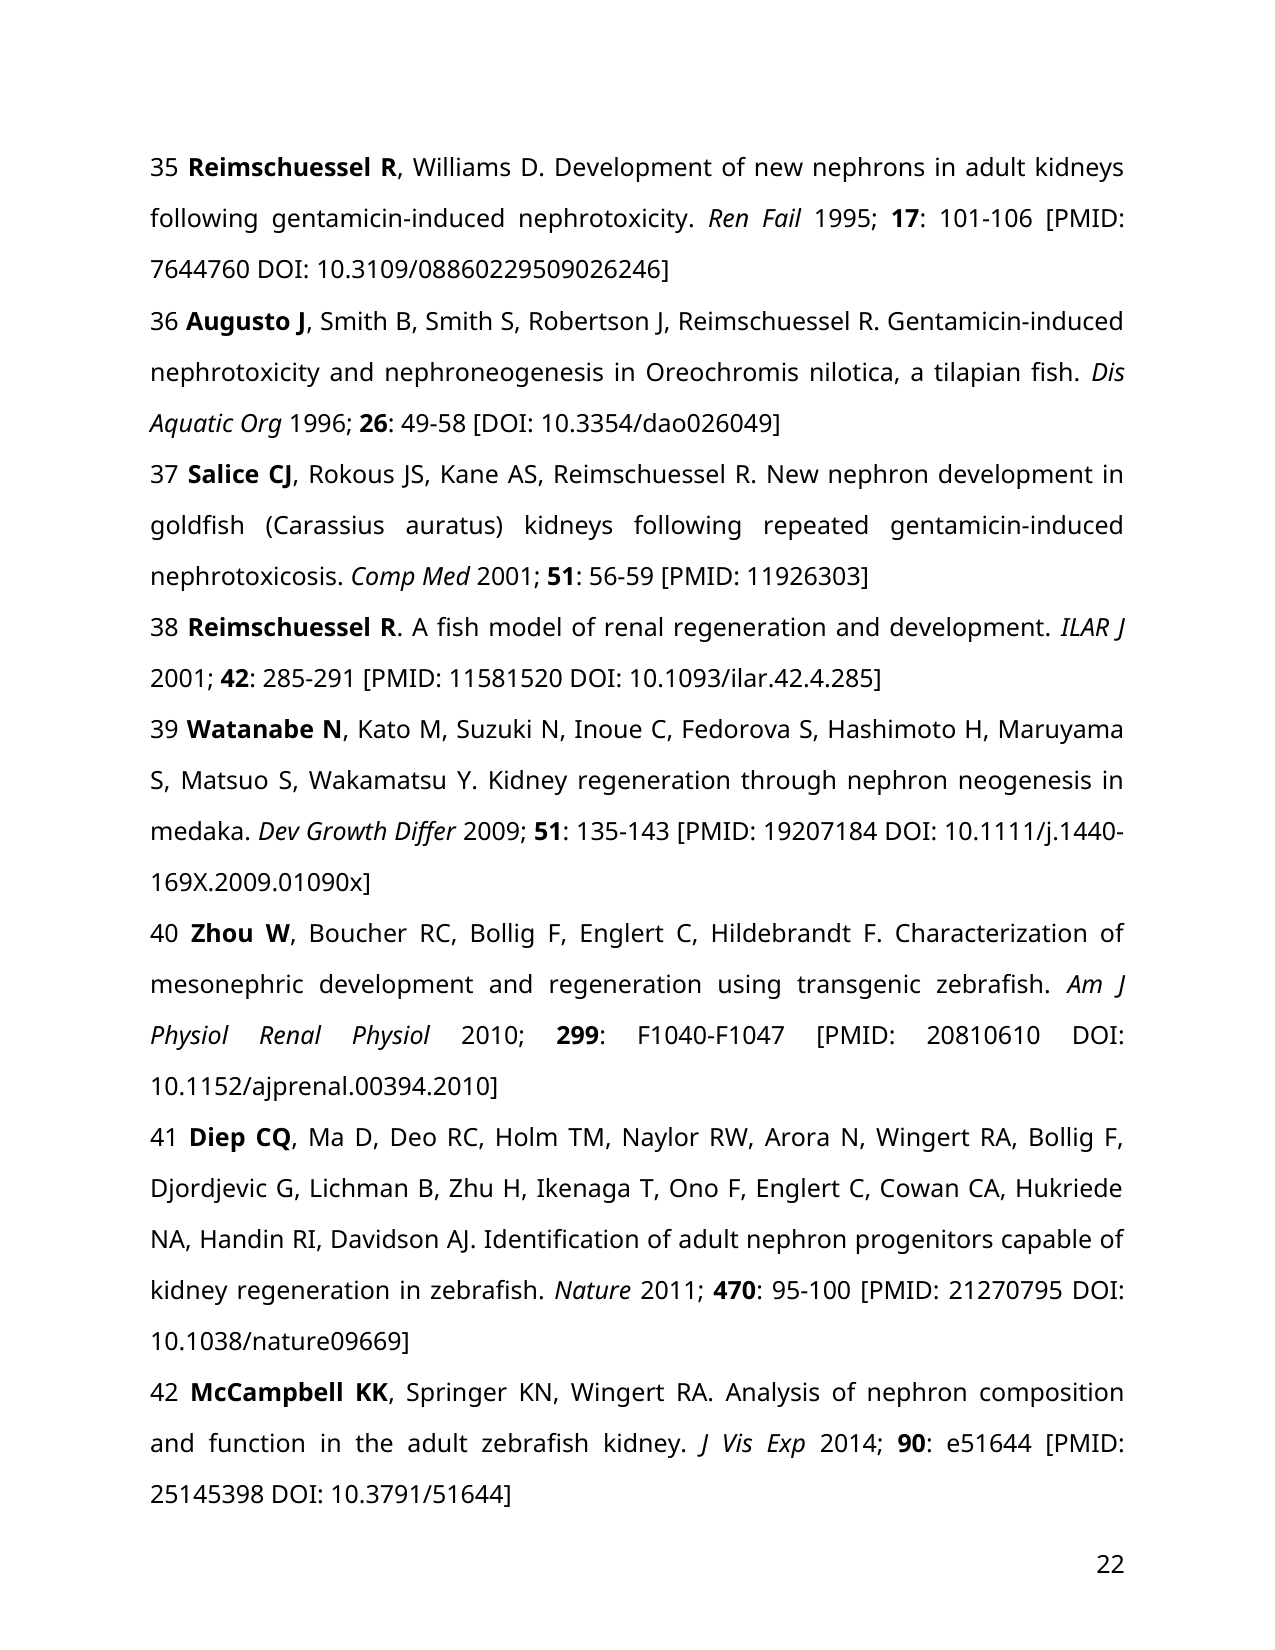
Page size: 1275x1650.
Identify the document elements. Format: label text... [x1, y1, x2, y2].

text 42 McCampbell KK, Springer KN, Wingert RA. Analysis of nephron composition and function in the adult zebrafish kidney. J Vis Exp 2014; 90: e51644 [PMID: 25145398 DOI: 10.3791/51644] [150, 1375, 1125, 1511]
text 37 Salice CJ, Rokous JS, Kane AS, Reimschuessel R. New nephron development in goldfish (Carassius auratus) kidneys following repeated gentamicin-induced nephrotoxicosis. Comp Med 2001; 51: 56-59 [PMID: 11926303] [150, 456, 1125, 592]
text 38 Reimschuessel R. A fish model of renal regeneration and development. ILAR J 2001; 42: 285-291 [PMID: 11581520 DOI: 10.1093/ilar.42.4.285] [150, 609, 1125, 694]
text 36 Augusto J, Smith B, Smith S, Robertson J, Reimschuessel R. Gentamicin-induced nephrotoxicity and nephroneogenesis in Oreochromis nilotica, a tilapian fish. Dis Aquatic Org 1996; 26: 49-58 [DOI: 10.3354/dao026049] [150, 303, 1125, 439]
text 41 Diep CQ, Ma D, Deo RC, Holm TM, Naylor RW, Arora N, Wingert RA, Bollig F, Djordjevic G, Lichman B, Zhu H, Ikenaga T, Ono F, Englert C, Cowan CA, Hukriede NA, Handin RI, Davidson AJ. Identification of adult nephron progenitors capable of kidney regeneration in zebrafish. Nature 2011; 470: 95-100 [PMID: 21270795 DOI: 10.1038/nature09669] [150, 1120, 1125, 1358]
text 40 Zhou W, Boucher RC, Bollig F, Englert C, Hildebrandt F. Characterization of mesonephric development and regeneration using transgenic zebrafish. Am J Physiol Renal Physiol 2010; 299: F1040-F1047 [PMID: 20810610 DOI: 10.1152/ajprenal.00394.2010] [150, 916, 1125, 1103]
text 39 Watanabe N, Kato M, Suzuki N, Inoue C, Fedorova S, Hashimoto H, Maruyama S, Matsuo S, Wakamatsu Y. Kidney regeneration through nephron neogenesis in medaka. Dev Growth Differ 2009; 51: 135-143 [PMID: 19207184 DOI: 10.1111/j.1440-169X.2009.01090x] [150, 711, 1125, 899]
text 35 Reimschuessel R, Williams D. Development of new nephrons in adult kidneys following gentamicin-induced nephrotoxicity. Ren Fail 1995; 17: 101-106 [PMID: 7644760 DOI: 10.3109/08860229509026246] [150, 150, 1125, 286]
